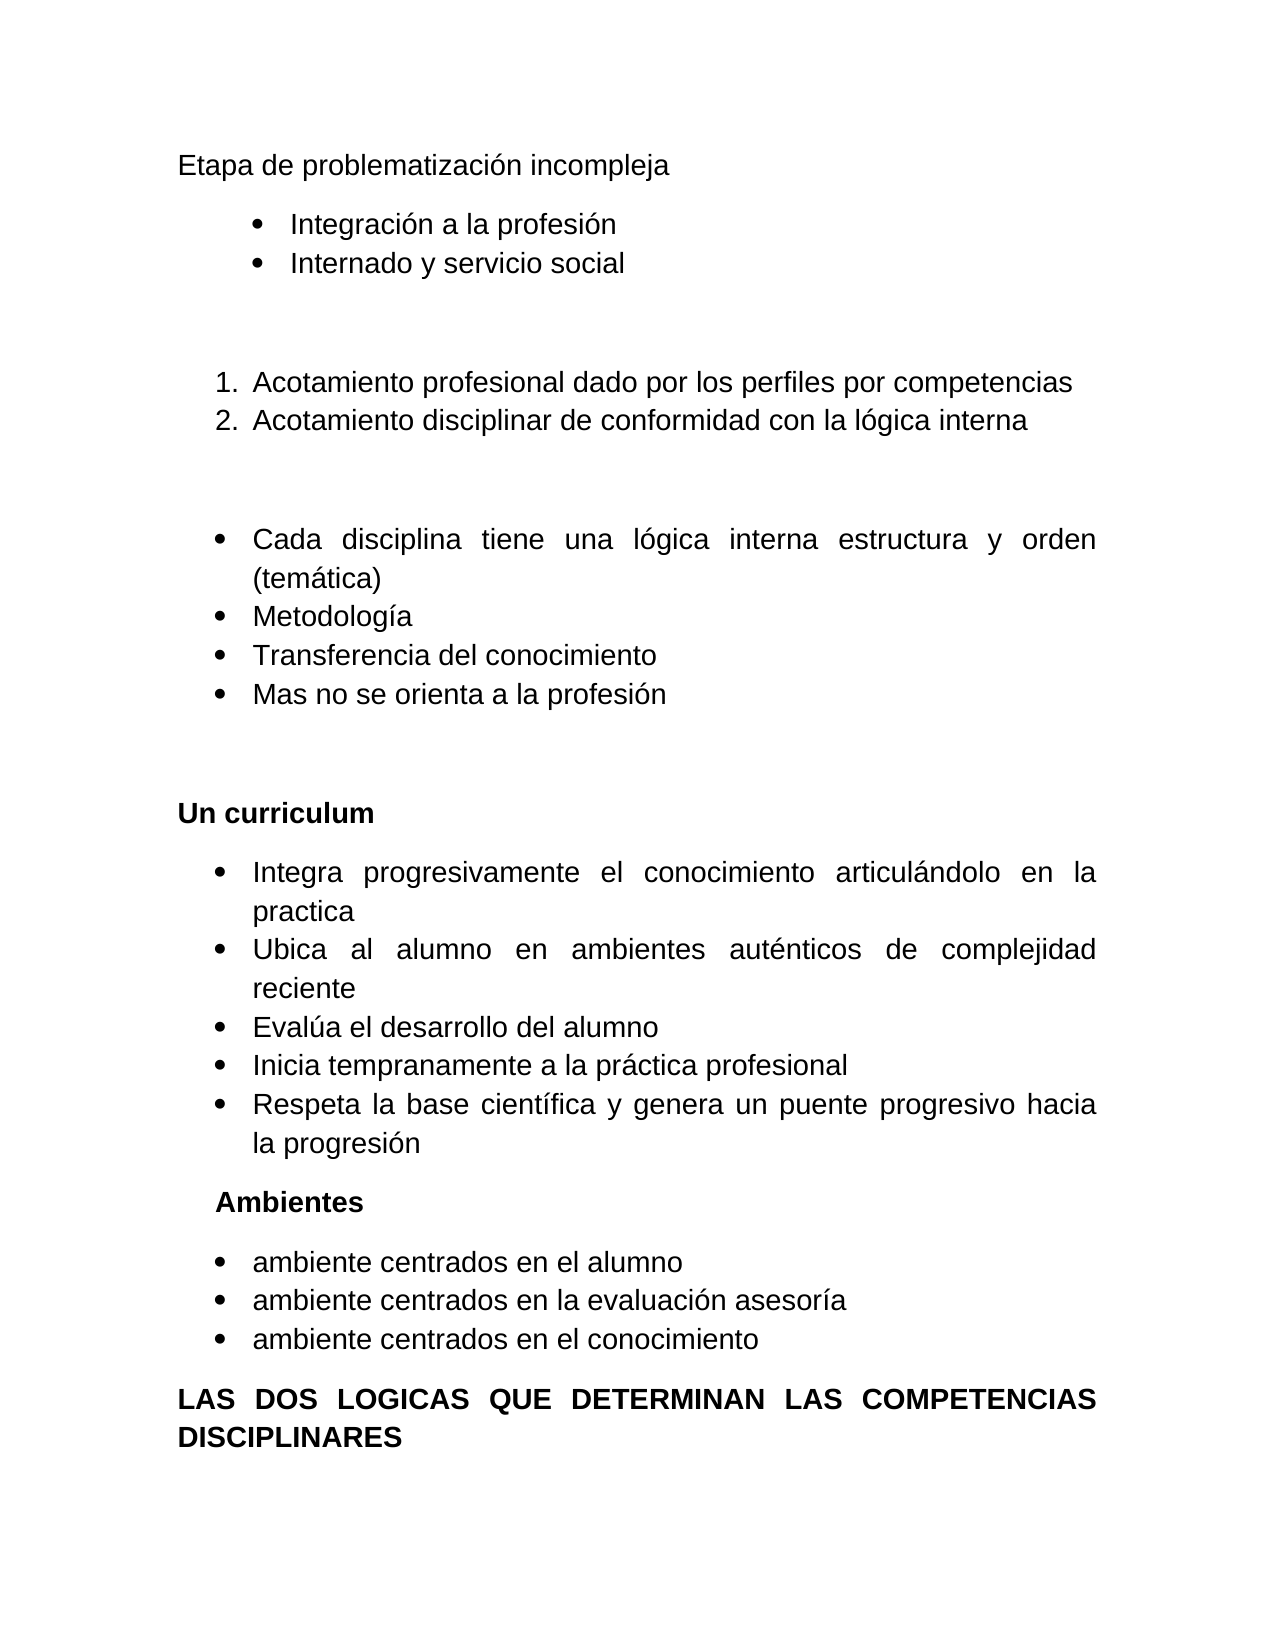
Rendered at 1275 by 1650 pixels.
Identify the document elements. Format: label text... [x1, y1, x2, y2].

list Integra progresivamente el conocimiento articulándolo en la practica [215, 855, 1098, 927]
list Acotamiento disciplinar de conformidad con la lógica interna [215, 403, 1098, 437]
list Metodología [215, 599, 1098, 633]
text Un curriculum [177, 796, 1098, 829]
list Acotamiento profesional dado por los perfiles por competencias [215, 365, 1098, 398]
text Ambientes [215, 1185, 1098, 1219]
list Transferencia del conocimiento [215, 638, 1098, 672]
text LAS DOS LOGICAS QUE DETERMINAN LAS COMPETENCIAS DISCIPLINARES [177, 1382, 1098, 1454]
list Ubica al alumno en ambientes auténticos de complejidad reciente [215, 932, 1098, 1005]
list ambiente centrados en el conocimiento [215, 1322, 1098, 1356]
list Inicia tempranamente a la práctica profesional [215, 1048, 1098, 1082]
list ambiente centrados en el alumno [215, 1245, 1098, 1278]
list Internado y servicio social [252, 246, 1098, 279]
list Integración a la profesión [252, 207, 1098, 241]
list Evalúa el desarrollo del alumno [215, 1010, 1098, 1043]
list Mas no se orienta a la profesión [215, 677, 1098, 711]
list Respeta la base científica y genera un puente progresivo hacia la progresión [215, 1087, 1098, 1159]
list ambiente centrados en la evaluación asesoría [215, 1283, 1098, 1317]
list Cada disciplina tiene una lógica interna estructura y orden (temática) [215, 522, 1098, 594]
text Etapa de problematización incompleja [177, 148, 1098, 181]
